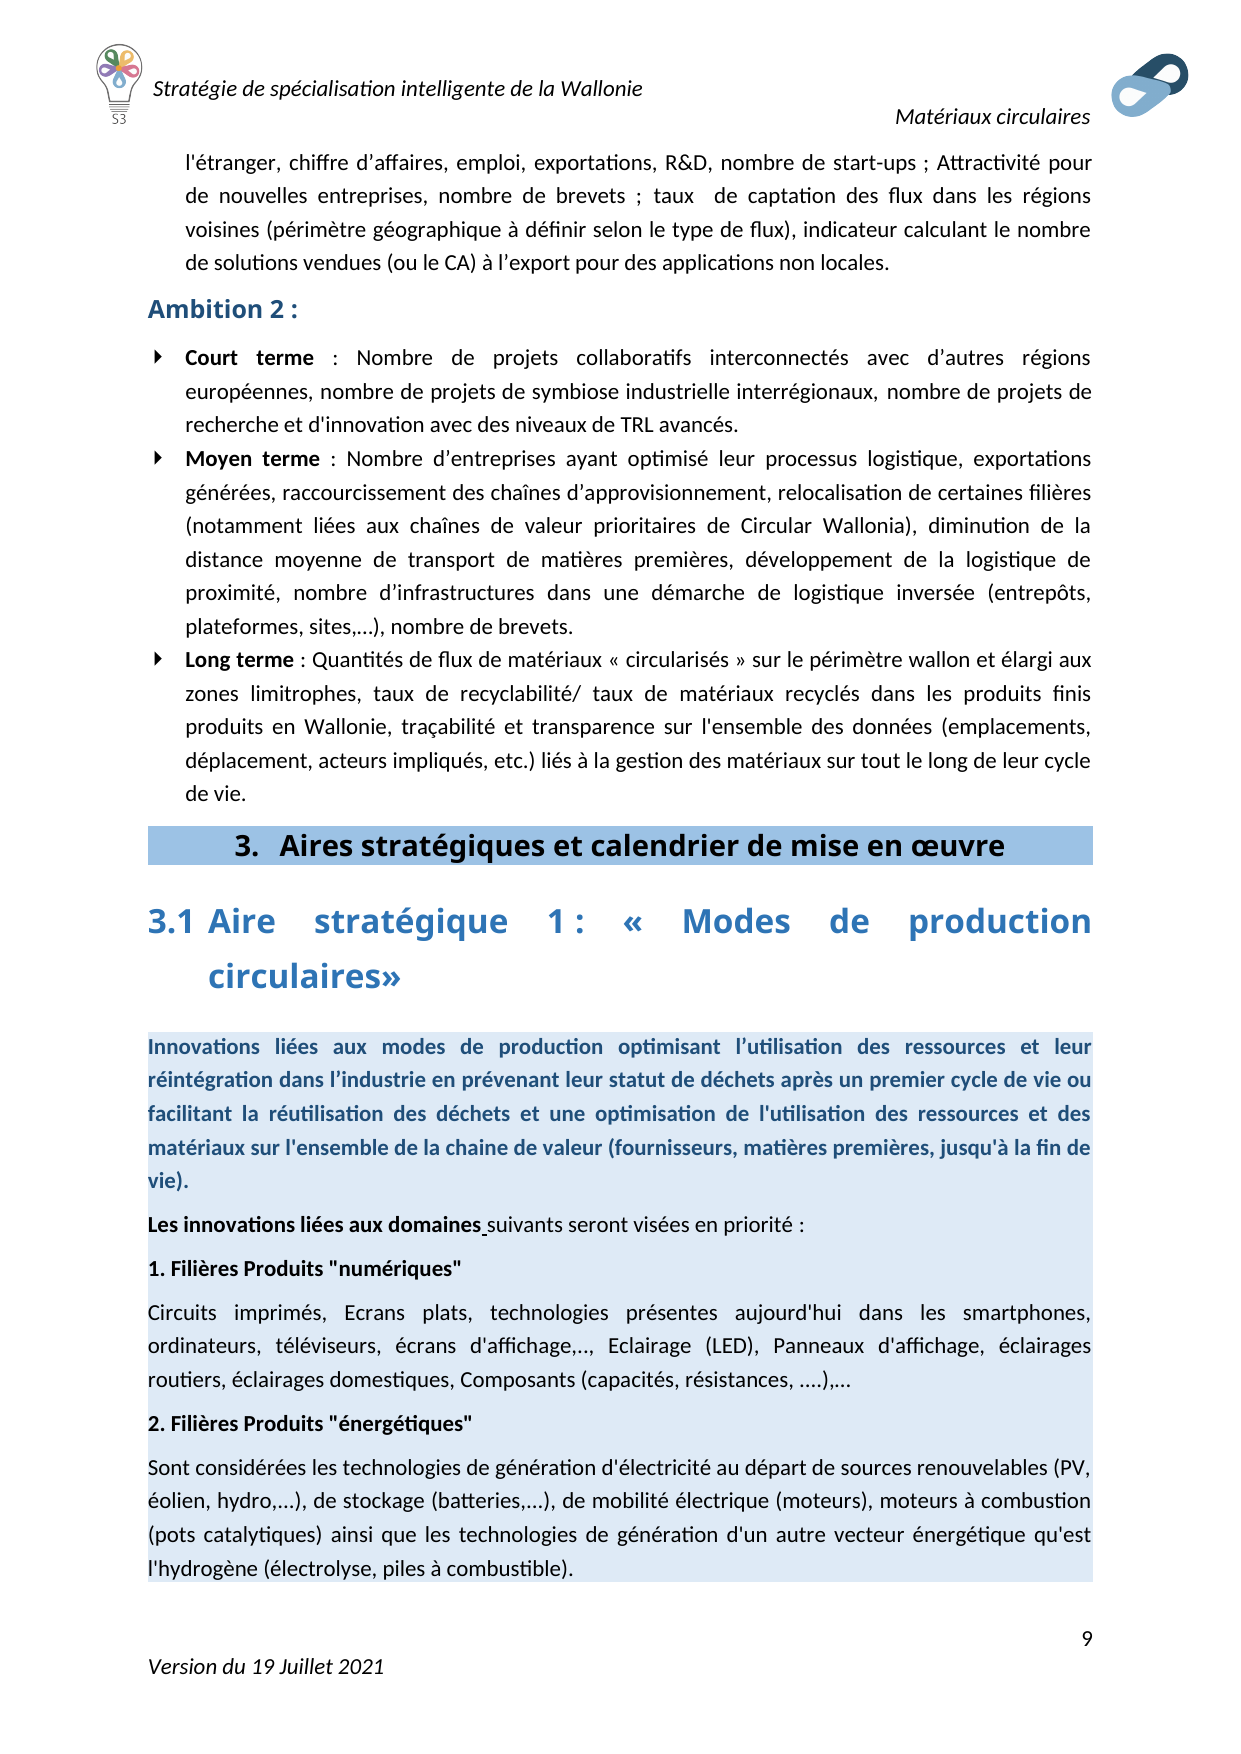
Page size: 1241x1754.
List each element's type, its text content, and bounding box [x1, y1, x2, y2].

text Circuits imprimés, Ecrans plats, technologies présentes aujourd'hui dans les smartphones, ordinateurs, téléviseurs, écrans d'affichage,.., Eclairage (LED), Panneaux d'affichage, éclairages routiers, éclairages domestiques, Composants (capacités, résistances, ....),… [148, 1298, 1093, 1393]
subtitle Aire stratégique 1 : « Modes de production circulaires» [148, 898, 1093, 998]
text 2. Filières Produits "énergétiques" [148, 1409, 1093, 1437]
list Court terme : Nombre de projets collaboratifs interconnectés avec d’autres régions européennes, nombre de projets de symbiose industrielle interrégionaux, nombre de projets de recherche et d'innovation avec des niveaux de TRL avancés. [148, 343, 1093, 438]
picture [62, 23, 186, 147]
picture [1092, 28, 1212, 147]
picture [181, 86, 186, 95]
list Moyen terme : Nombre d’entreprises ayant optimisé leur processus logistique, exportations générées, raccourcissement des chaînes d’approvisionnement, relocalisation de certaines filières (notamment liées aux chaînes de valeur prioritaires de Circular Wallonia), diminution de la distance moyenne de transport de matières premières, développement de la logistique de proximité, nombre d’infrastructures dans une démarche de logistique inversée (entrepôts, plateformes, sites,…), nombre de brevets. [148, 444, 1093, 640]
text Innovations liées aux modes de production optimisant l’utilisation des ressources et leur réintégration dans l’industrie en prévenant leur statut de déchets après un premier cycle de vie ou facilitant la réutilisation des déchets et une optimisation de l'utilisation des ressources et des matériaux sur l'ensemble de la chaine de valeur (fournisseurs, matières premières, jusqu'à la fin de vie). [148, 1032, 1093, 1194]
text 1. Filières Produits "numériques" [148, 1254, 1093, 1282]
subtitle Aires stratégiques et calendrier de mise en œuvre [148, 826, 1093, 865]
text Sont considérées les technologies de génération d'électricité au départ de sources renouvelables (PV, éolien, hydro,...), de stockage (batteries,...), de mobilité électrique (moteurs), moteurs à combustion (pots catalytiques) ainsi que les technologies de génération d'un autre vecteur énergétique qu'est l'hydrogène (électrolyse, piles à combustible). [148, 1453, 1093, 1582]
subtitle Ambition 2 : [148, 292, 1093, 326]
text Les innovations liées aux domaines suivants seront visées en priorité : [148, 1210, 1093, 1238]
list Long terme : Quantités de flux de matériaux « circularisés » sur le périmètre wallon et élargi aux zones limitrophes, taux de recyclabilité/ taux de matériaux recyclés dans les produits finis produits en Wallonie, traçabilité et transparence sur l'ensemble des données (emplacements, déplacement, acteurs impliqués, etc.) liés à la gestion des matériaux sur tout le long de leur cycle de vie. [148, 645, 1093, 807]
